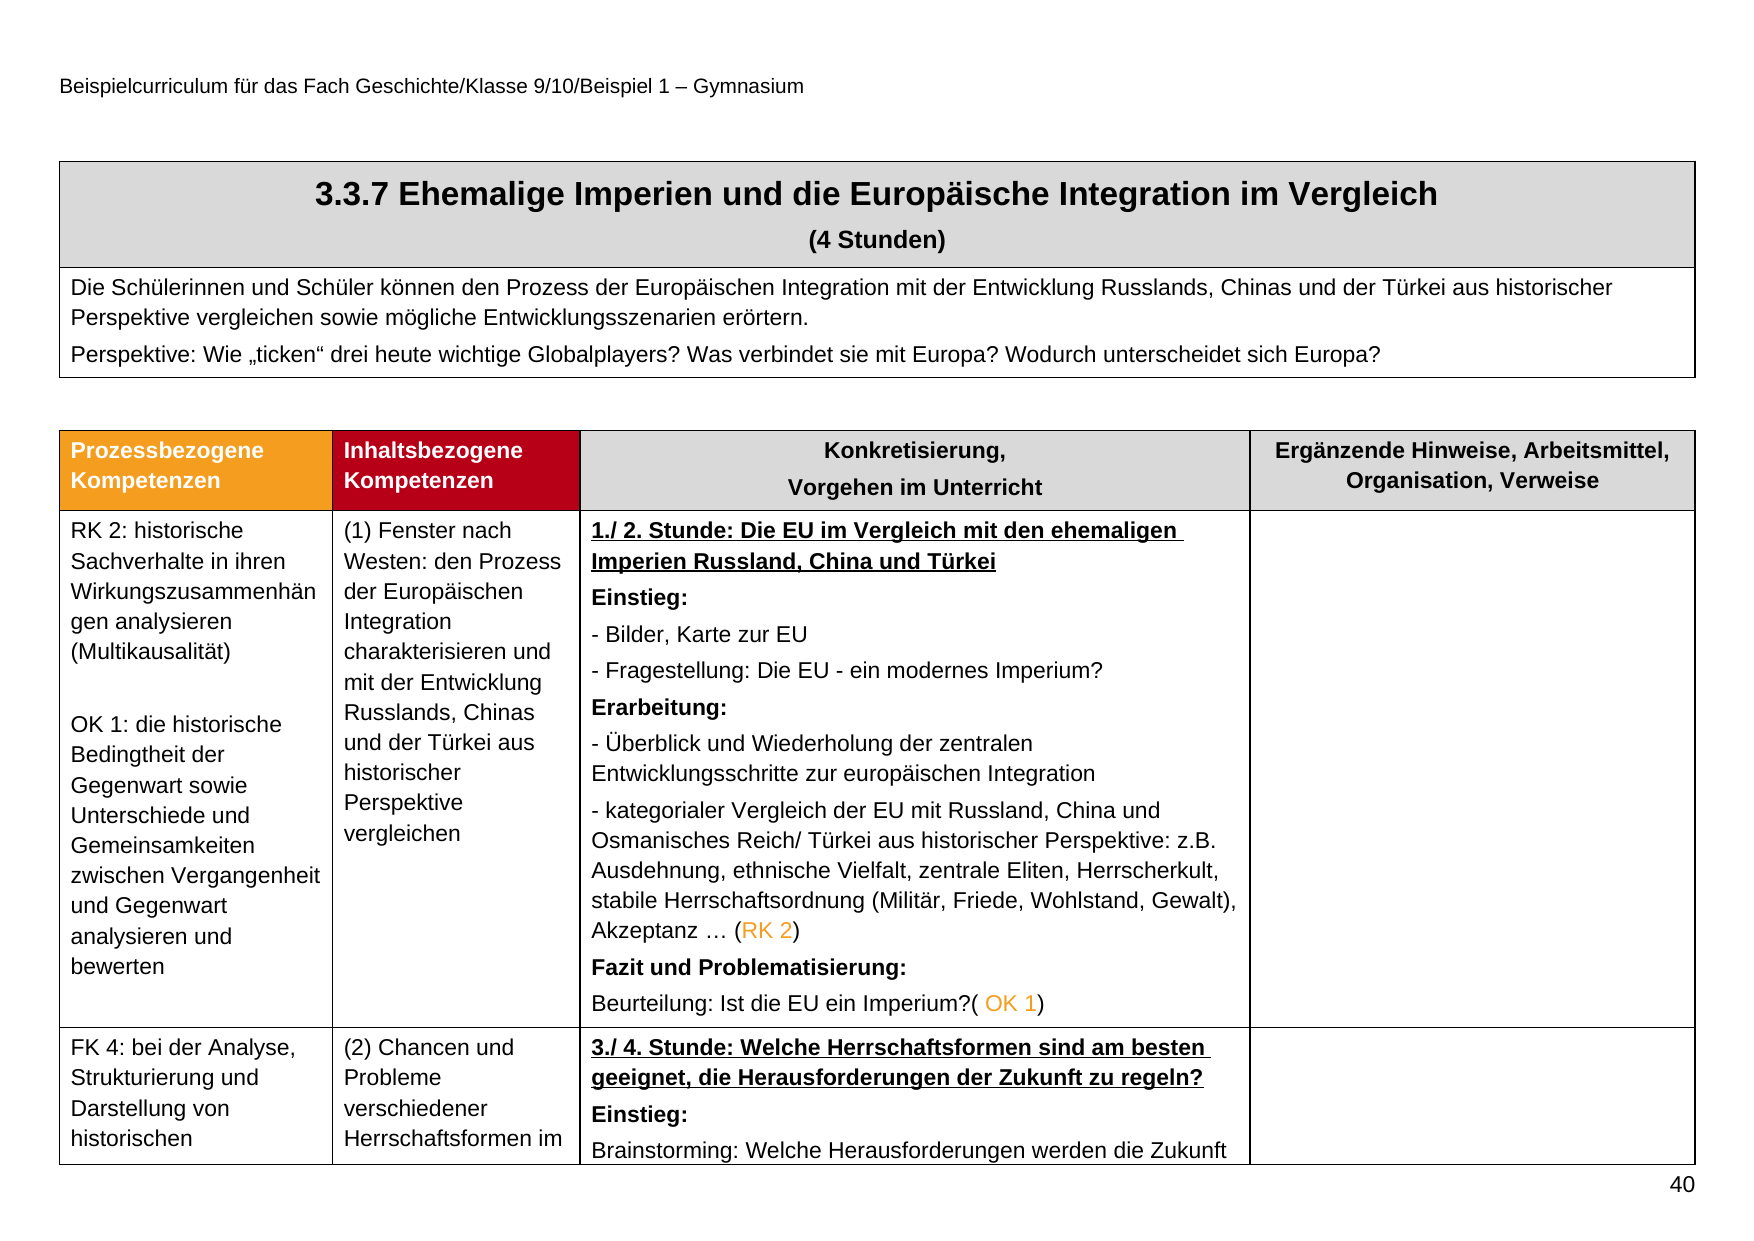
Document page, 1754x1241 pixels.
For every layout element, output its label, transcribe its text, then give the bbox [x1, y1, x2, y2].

table_header Ergänzende Hinweise, Arbeitsmittel, Organisation, Verweise [1251, 431, 1694, 510]
table_cell 1./ 2. Stunde: Die EU im Vergleich mit den ehemaligen Imperien Russland, China und Türkei Einstieg: - Bilder, Karte zur EU - Fragestellung: Die EU - ein modernes Imperium? Erarbeitung: - Überblick und Wiederholung der zentralen Entwicklungsschritte zur europäischen Integration - kategorialer Vergleich der EU mit Russland, China und Osmanisches Reich/ Türkei aus historischer Perspektive: z.B. Ausdehnung, ethnische Vielfalt, zentrale Eliten, Herrscherkult, stabile Herrschaftsordnung (Militär, Friede, Wohlstand, Gewalt), Akzeptanz … (RK 2) Fazit und Problematisierung: Beurteilung: Ist die EU ein Imperium?( OK 1) [581, 511, 1249, 1027]
table_header Prozessbezogene Kompetenzen [60, 431, 332, 510]
table_cell Die Schülerinnen und Schüler können den Prozess der Europäischen Integration mit der Entwicklung Russlands, Chinas und der Türkei aus historischer Perspektive vergleichen sowie mögliche Entwicklungsszenarien erörtern. Perspektive: Wie „ticken“ drei heute wichtige Globalplayers? Was verbindet sie mit Europa? Wodurch unterscheidet sich Europa? [60, 268, 1694, 377]
table_cell [1251, 511, 1694, 1027]
table_header Konkretisierung, Vorgehen im Unterricht [581, 431, 1249, 510]
table_cell (1) Fenster nach Westen: den Prozess der Europäischen Integration charakterisieren und mit der Entwicklung Russlands, Chinas und der Türkei aus historischer Perspektive vergleichen [333, 511, 579, 1027]
table_cell [1251, 1028, 1694, 1164]
table_cell RK 2: historische Sachverhalte in ihren Wirkungszusammenhängen analysieren (Multikausalität) OK 1: die historische Bedingtheit der Gegenwart sowie Unterschiede und Gemeinsamkeiten zwischen Vergangenheit und Gegenwart analysieren und bewerten [60, 511, 332, 1027]
table_header Inhaltsbezogene Kompetenzen [333, 431, 579, 510]
table_header 3.3.7 Ehemalige Imperien und die Europäische Integration im Vergleich (4 Stunden) [60, 162, 1694, 267]
